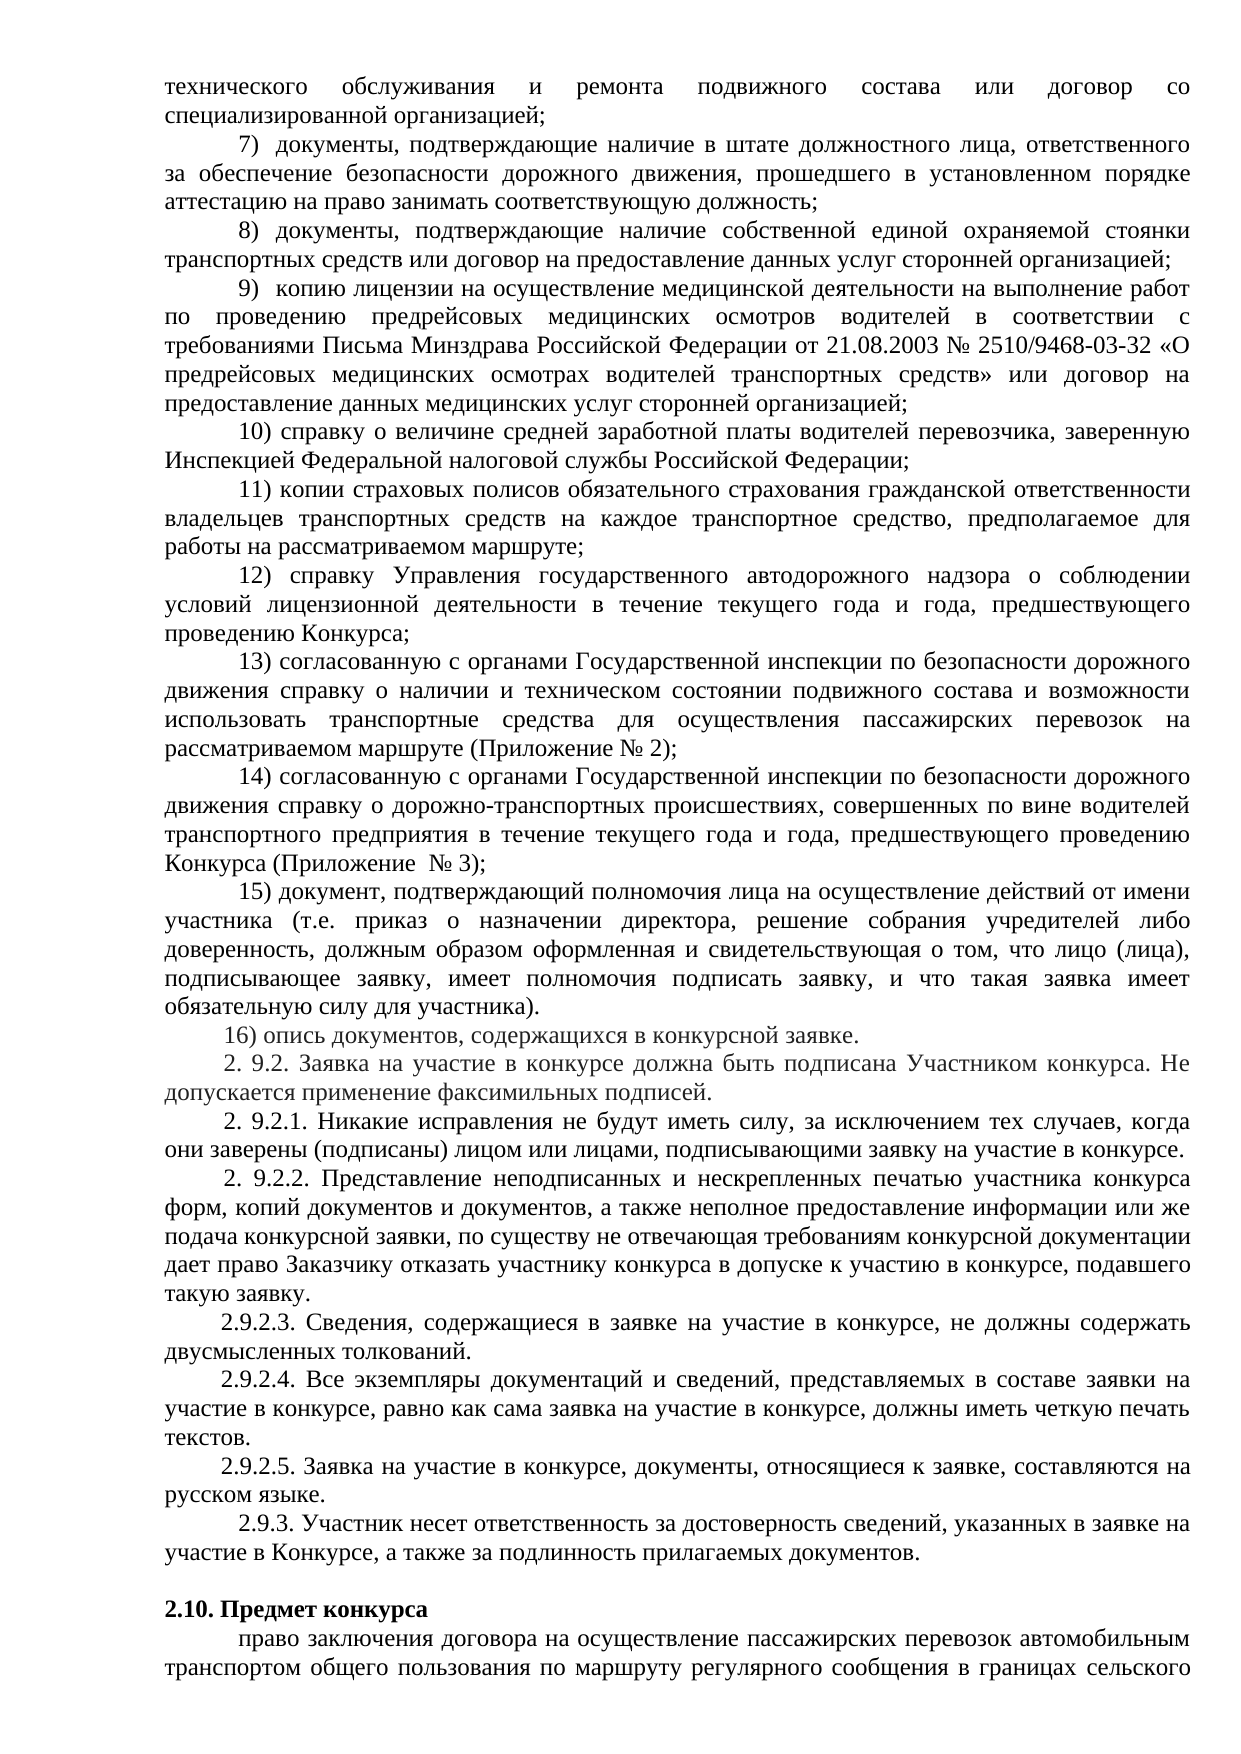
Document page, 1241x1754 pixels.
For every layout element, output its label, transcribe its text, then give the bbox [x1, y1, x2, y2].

text 13) согласованную с органами Государственной инспекции по безопасности дорожного движения справку о наличии и техническом состоянии подвижного состава и возможности использовать транспортные средства для осуществления пассажирских перевозок на рассматриваемом маршруте (Приложение № 2); [164, 646, 1191, 761]
text 2. 9.2.2. Представление неподписанных и нескрепленных печатью участника конкурса форм, копий документов и документов, а также неполное предоставление информации или же подача конкурсной заявки, по существу не отвечающая требованиям конкурсной документации дает право Заказчику отказать участнику конкурса в допуске к участию в конкурсе, подавшего такую заявку. [164, 1163, 1192, 1307]
list документы, подтверждающие наличие собственной единой охраняемой стоянки транспортных средств или договор на предоставление данных услуг сторонней организацией; [164, 215, 1191, 273]
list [164, 71, 1191, 129]
text 2.9.3. Участник несет ответственность за достоверность сведений, указанных в заявке на участие в Конкурсе, а также за подлинность прилагаемых документов. [164, 1508, 1191, 1566]
text 14) согласованную с органами Государственной инспекции по безопасности дорожного движения справку о дорожно-транспортных происшествиях, совершенных по вине водителей транспортного предприятия в течение текущего года и года, предшествующего проведению Конкурса (Приложение № 3); [164, 761, 1191, 876]
text 2. 9.2. Заявка на участие в конкурсе должна быть подписана Участником конкурса. Не допускается применение факсимильных подписей. [164, 1049, 1192, 1106]
text 2.9.2.5. Заявка на участие в конкурсе, документы, относящиеся к заявке, составляются на русском языке. [164, 1451, 1192, 1508]
text 10) справку о величине средней заработной платы водителей перевозчика, заверенную Инспекцией Федеральной налоговой службы Российской Федерации; [164, 416, 1191, 474]
list копию лицензии на осуществление медицинской деятельности на выполнение работ по проведению предрейсовых медицинских осмотров водителей в соответствии с требованиями Письма Минздрава Российской Федерации от 21.08.2003 № 2510/9468-03-32 «О предрейсовых медицинских осмотрах водителей транспортных средств» или договор на предоставление данных медицинских услуг сторонней организацией; [164, 273, 1191, 416]
text 16) опись документов, содержащихся в конкурсной заявке. [164, 1020, 1192, 1049]
text 2.9.2.3. Сведения, содержащиеся в заявке на участие в конкурсе, не должны содержать двусмысленных толкований. [164, 1307, 1192, 1364]
text 2. 9.2.1. Никакие исправления не будут иметь силу, за исключением тех случаев, когда они заверены (подписаны) лицом или лицами, подписывающими заявку на участие в конкурсе. [164, 1106, 1192, 1163]
text 15) документ, подтверждающий полномочия лица на осуществление действий от имени участника (т.е. приказ о назначении директора, решение собрания учредителей либо доверенность, должным образом оформленная и свидетельствующая о том, что лицо (лица), подписывающее заявку, имеет полномочия подписать заявку, и что такая заявка имеет обязательную силу для участника). [164, 876, 1191, 1020]
text 2.9.2.4. Все экземпляры документаций и сведений, представляемых в составе заявки на участие в конкурсе, равно как сама заявка на участие в конкурсе, должны иметь четкую печать текстов. [164, 1364, 1192, 1451]
text 12) справку Управления государственного автодорожного надзора о соблюдении условий лицензионной деятельности в течение текущего года и года, предшествующего проведению Конкурса; [164, 560, 1191, 646]
text 2.10. Предмет конкурса [164, 1594, 1192, 1623]
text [164, 1623, 1191, 1681]
text 11) копии страховых полисов обязательного страхования гражданской ответственности владельцев транспортных средств на каждое транспортное средство, предполагаемое для работы на рассматриваемом маршруте; [164, 474, 1191, 560]
list документы, подтверждающие наличие в штате должностного лица, ответственного за обеспечение безопасности дорожного движения, прошедшего в установленном порядке аттестацию на право занимать соответствующую должность; [164, 129, 1191, 215]
